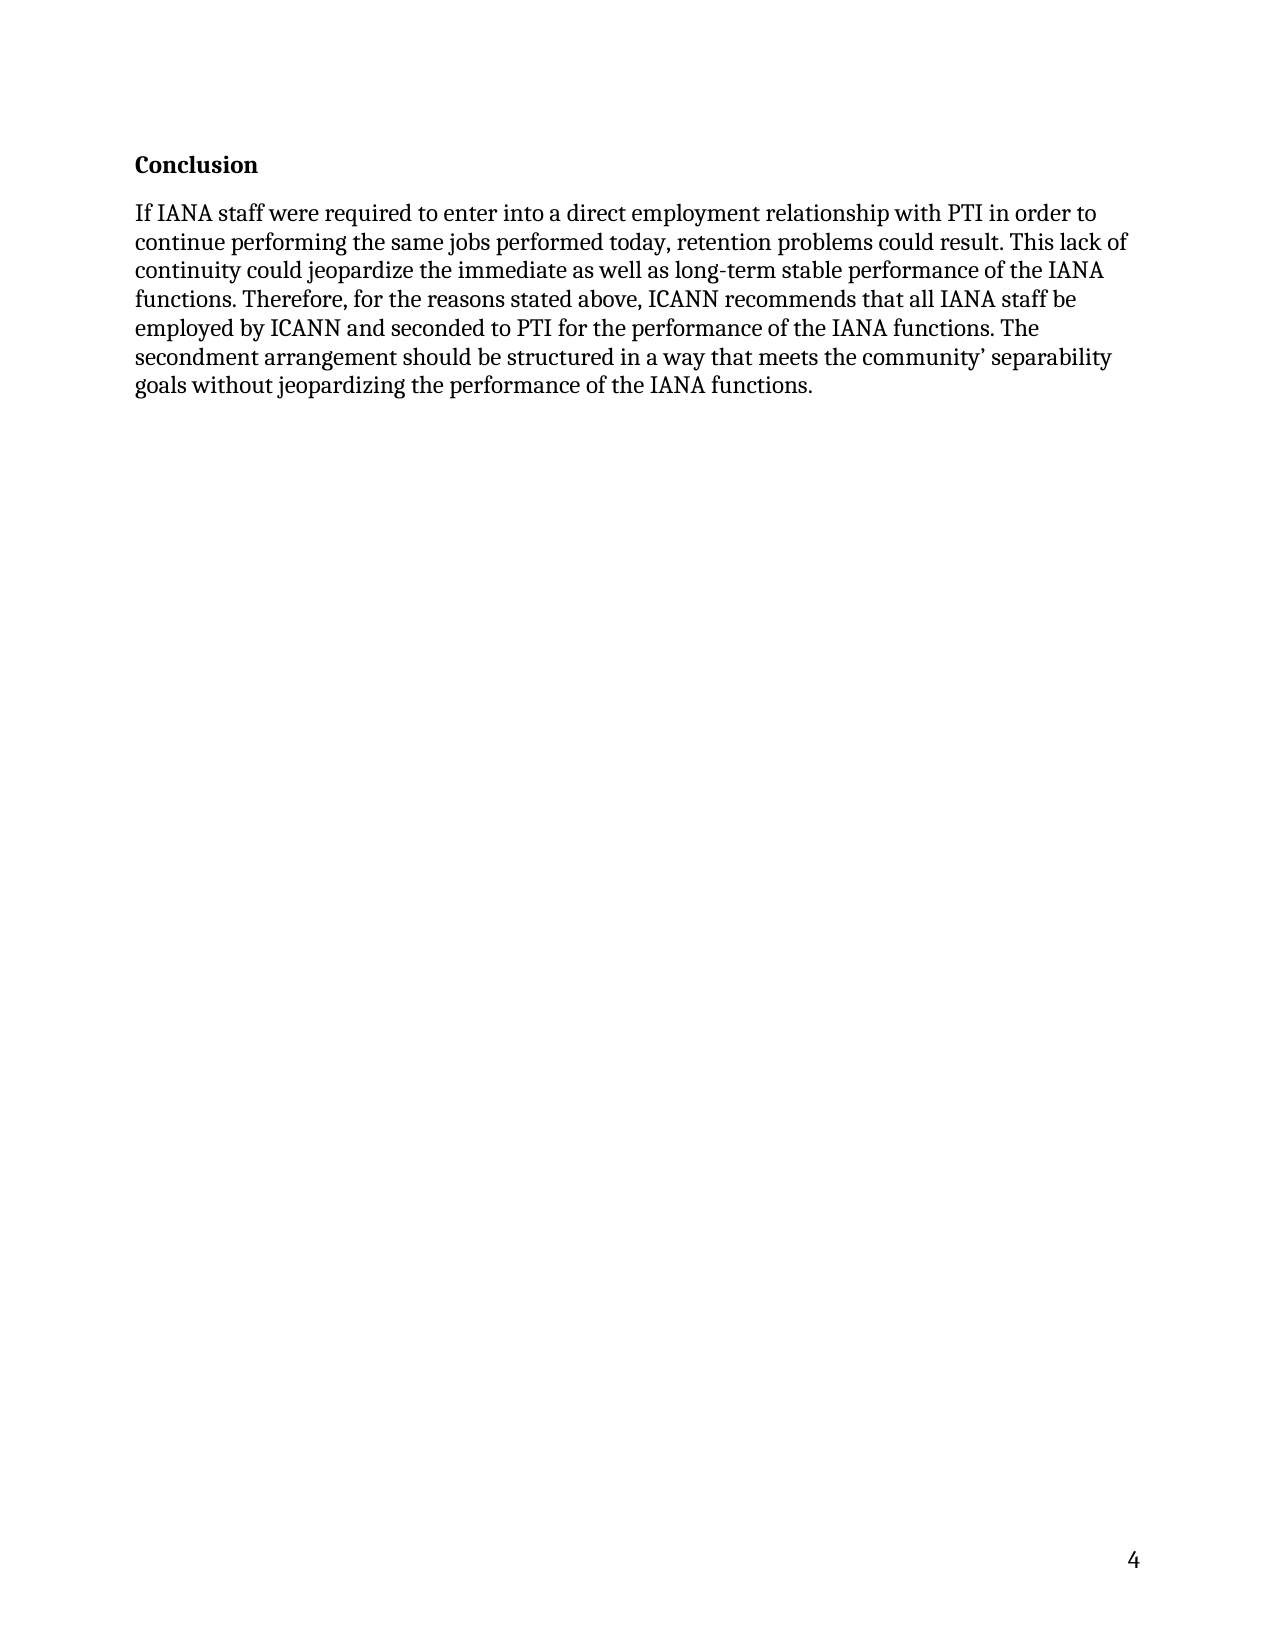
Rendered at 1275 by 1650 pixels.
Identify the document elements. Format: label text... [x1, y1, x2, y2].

text If IANA staff were required to enter into a direct employment relationship with PTI in order to continue performing the same jobs performed today, retention problems could result. This lack of continuity could jeopardize the immediate as well as long-term stable performance of the IANA functions. Therefore, for the reasons stated above, ICANN recommends that all IANA staff be employed by ICANN and seconded to PTI for the performance of the IANA functions. The secondment arrangement should be structured in a way that meets the community’ separability goals without jeopardizing the performance of the IANA functions. [135, 199, 1140, 400]
subtitle Conclusion [135, 151, 1140, 180]
